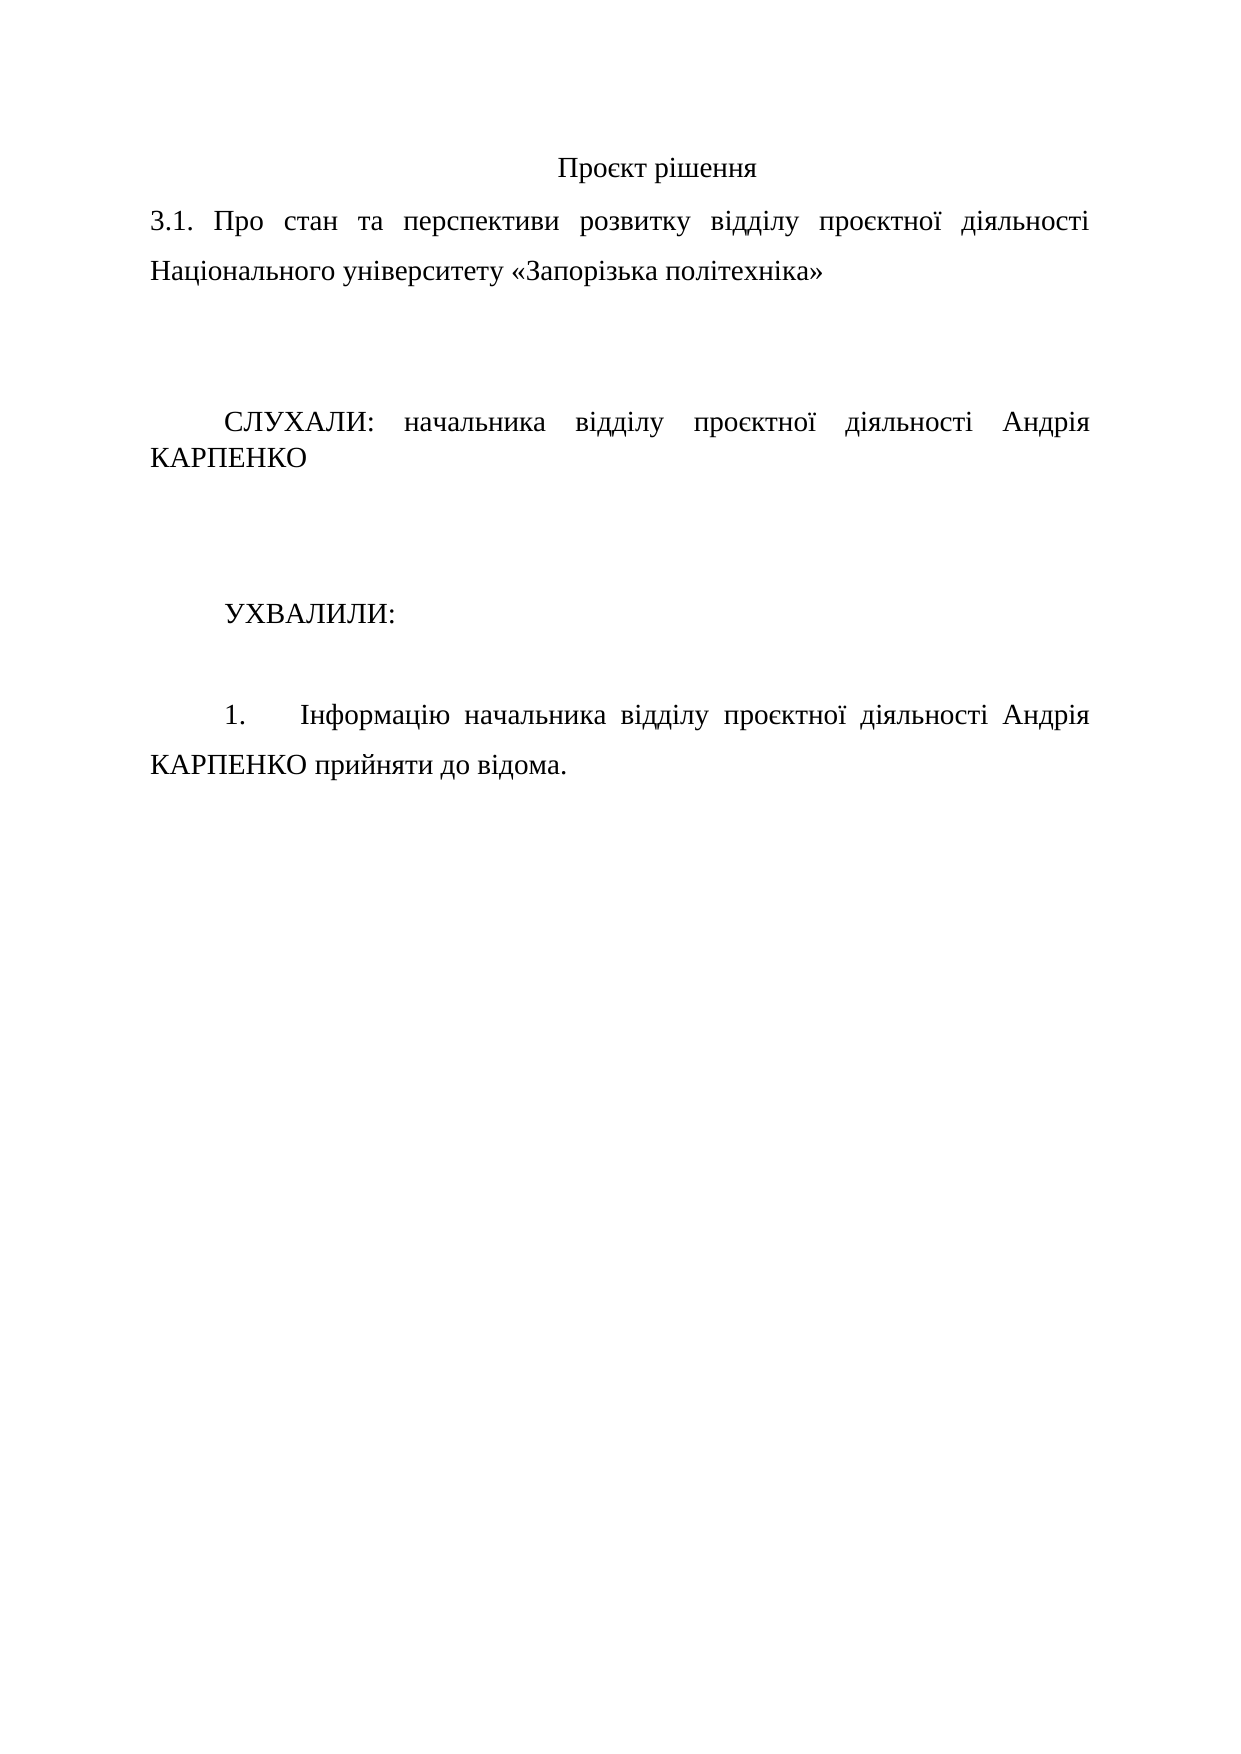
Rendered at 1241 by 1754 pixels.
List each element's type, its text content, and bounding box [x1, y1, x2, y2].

text 3.1. Про стан та перспективи розвитку відділу проєктної діяльності Національного університету «Запорізька політехніка» [150, 203, 1090, 287]
text СЛУХАЛИ: начальника відділу проєктної діяльності Андрія КАРПЕНКО [150, 404, 1090, 474]
list Інформацію начальника відділу проєктної діяльності Андрія КАРПЕНКО прийняти до відома. [150, 697, 1090, 781]
text Проєкт рішення [150, 150, 1090, 183]
text УХВАЛИЛИ: [150, 596, 1090, 630]
